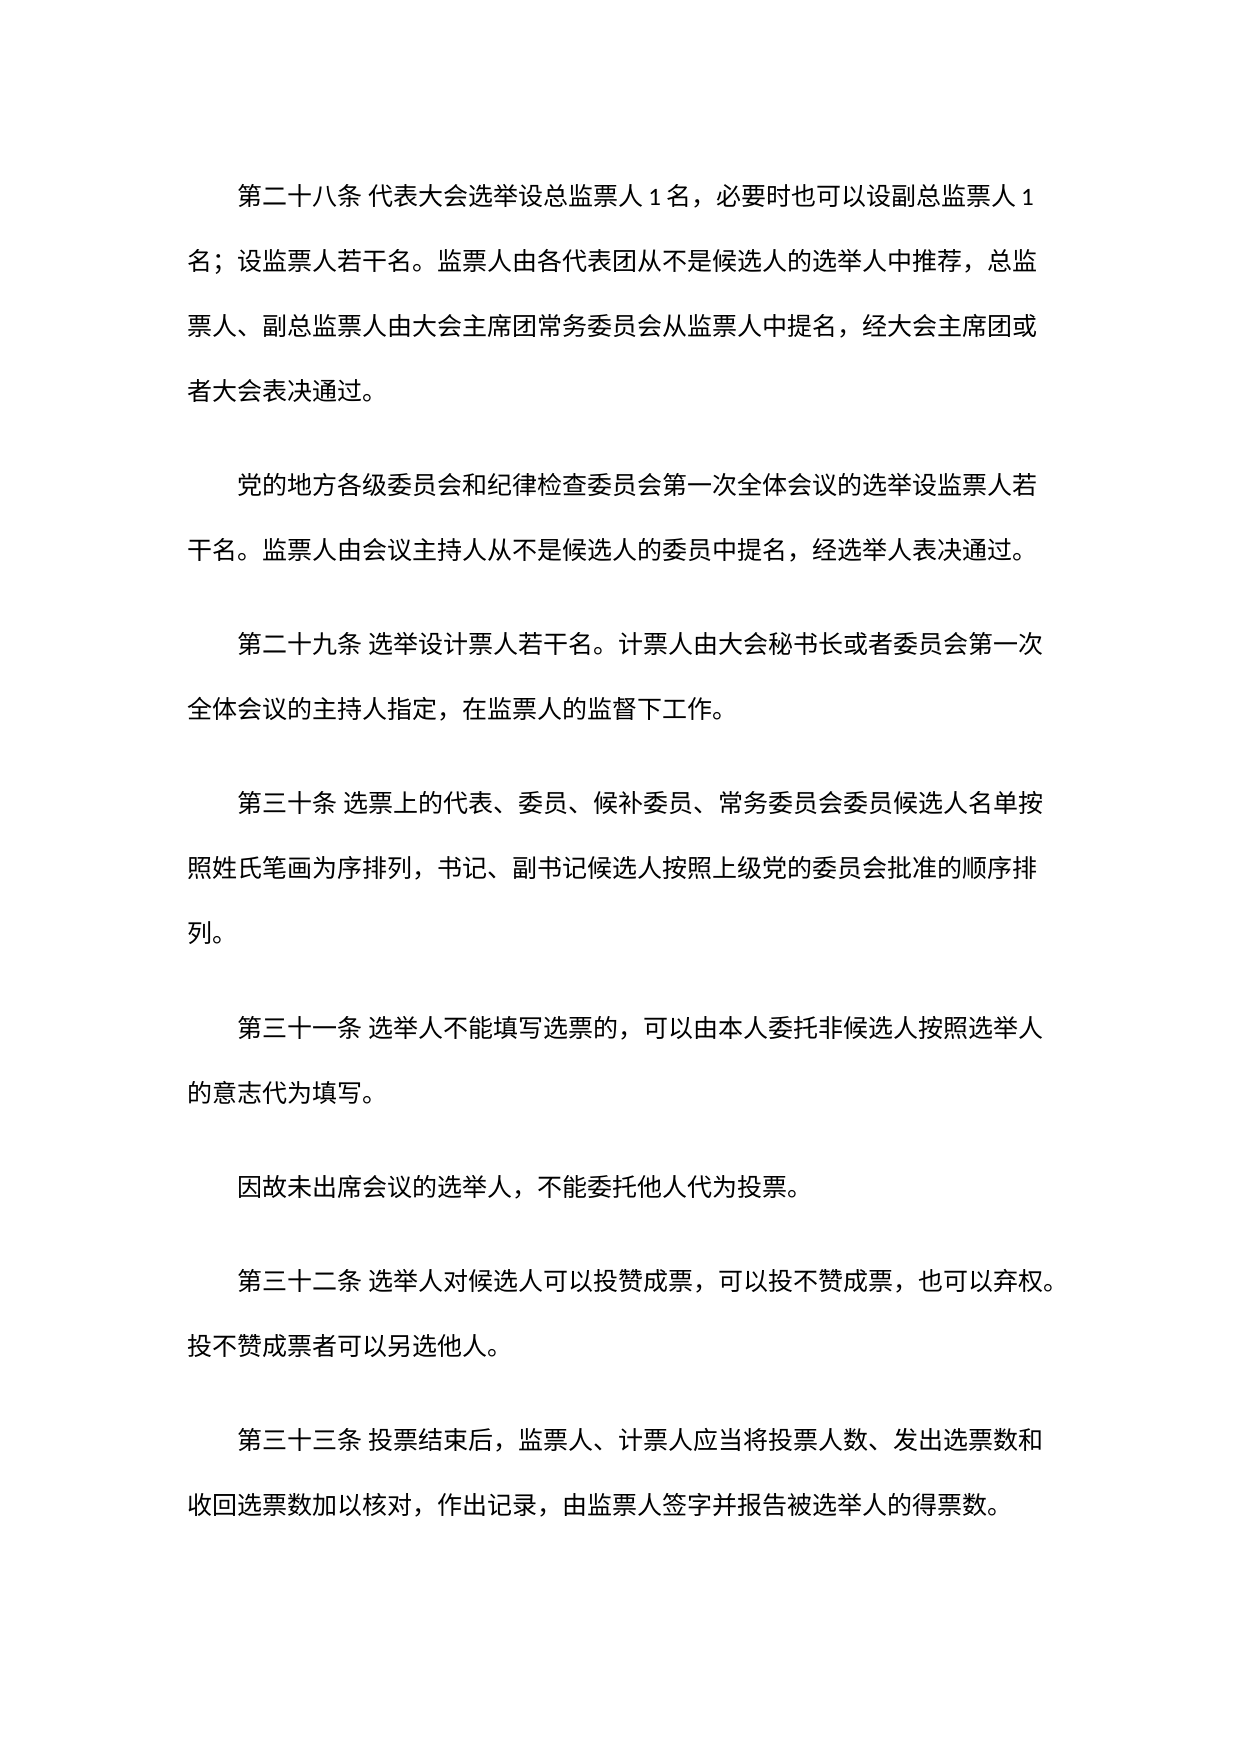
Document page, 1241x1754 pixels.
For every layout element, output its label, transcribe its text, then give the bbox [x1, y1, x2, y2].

text 党的地方各级委员会和纪律检查委员会第一次全体会议的选举设监票人若干名。监票人由会议主持人从不是候选人的委员中提名，经选举人表决通过。 [187, 451, 1053, 581]
text 第三十一条 选举人不能填写选票的，可以由本人委托非候选人按照选举人的意志代为填写。 [187, 994, 1053, 1124]
text 第二十八条 代表大会选举设总监票人1名，必要时也可以设副总监票人1名；设监票人若干名。监票人由各代表团从不是候选人的选举人中推荐，总监票人、副总监票人由大会主席团常务委员会从监票人中提名，经大会主席团或者大会表决通过。 [187, 162, 1053, 422]
text 因故未出席会议的选举人，不能委托他人代为投票。 [187, 1153, 1053, 1218]
text 第三十二条 选举人对候选人可以投赞成票，可以投不赞成票，也可以弃权。投不赞成票者可以另选他人。 [187, 1247, 1053, 1377]
text 第二十九条 选举设计票人若干名。计票人由大会秘书长或者委员会第一次全体会议的主持人指定，在监票人的监督下工作。 [187, 610, 1053, 740]
text 第三十三条 投票结束后，监票人、计票人应当将投票人数、发出选票数和收回选票数加以核对，作出记录，由监票人签字并报告被选举人的得票数。 [187, 1406, 1053, 1536]
text 第三十条 选票上的代表、委员、候补委员、常务委员会委员候选人名单按照姓氏笔画为序排列，书记、副书记候选人按照上级党的委员会批准的顺序排列。 [187, 769, 1053, 964]
